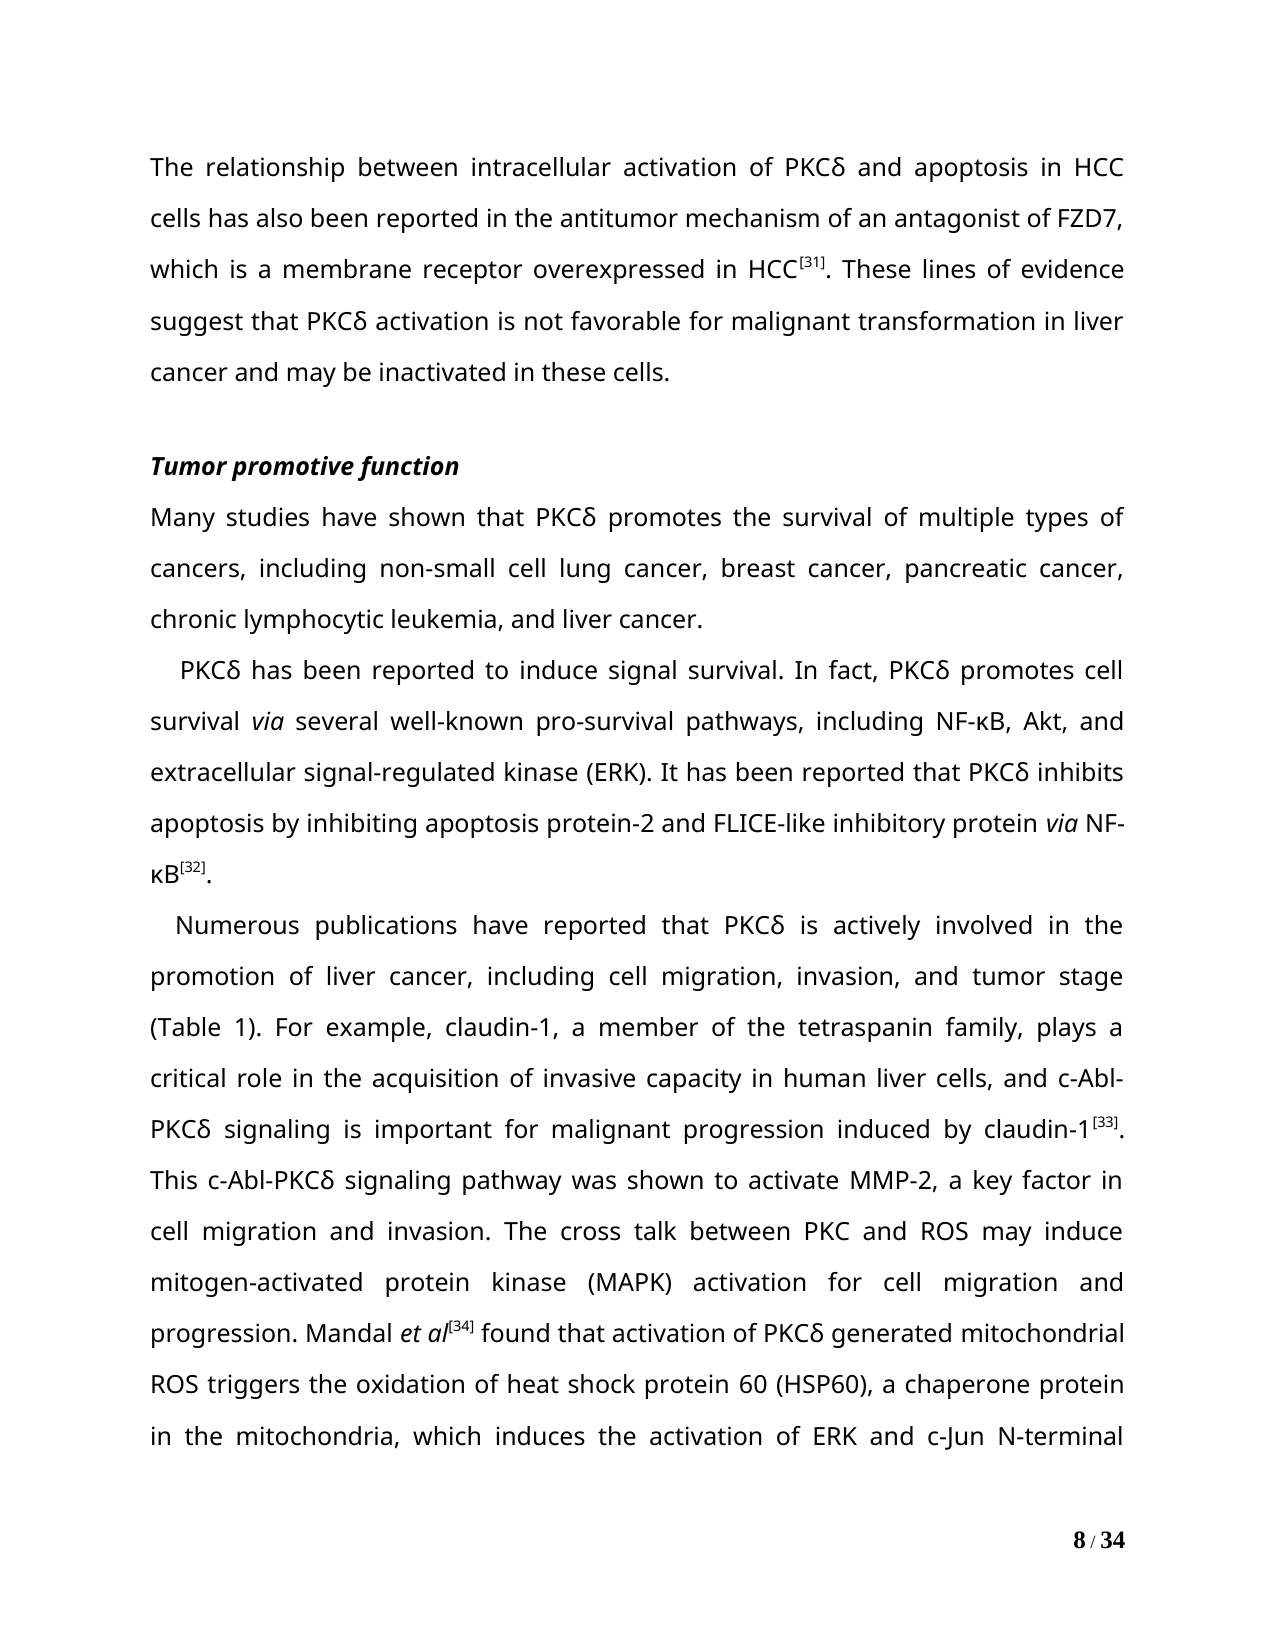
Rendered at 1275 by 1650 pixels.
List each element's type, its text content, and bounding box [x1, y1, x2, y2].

text PKCδ has been reported to induce signal survival. In fact, PKCδ promotes cell survival via several well-known pro-survival pathways, including NF-κB, Akt, and extracellular signal-regulated kinase (ERK). It has been reported that PKCδ inhibits apoptosis by inhibiting apoptosis protein-2 and FLICE-like inhibitory protein via NF-κB[32]. [150, 652, 1125, 891]
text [150, 908, 1125, 1452]
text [150, 150, 1125, 388]
text Tumor promotive function [150, 448, 1125, 482]
text Many studies have shown that PKCδ promotes the survival of multiple types of cancers, including non-small cell lung cancer, breast cancer, pancreatic cancer, chronic lymphocytic leukemia, and liver cancer. [150, 499, 1125, 636]
